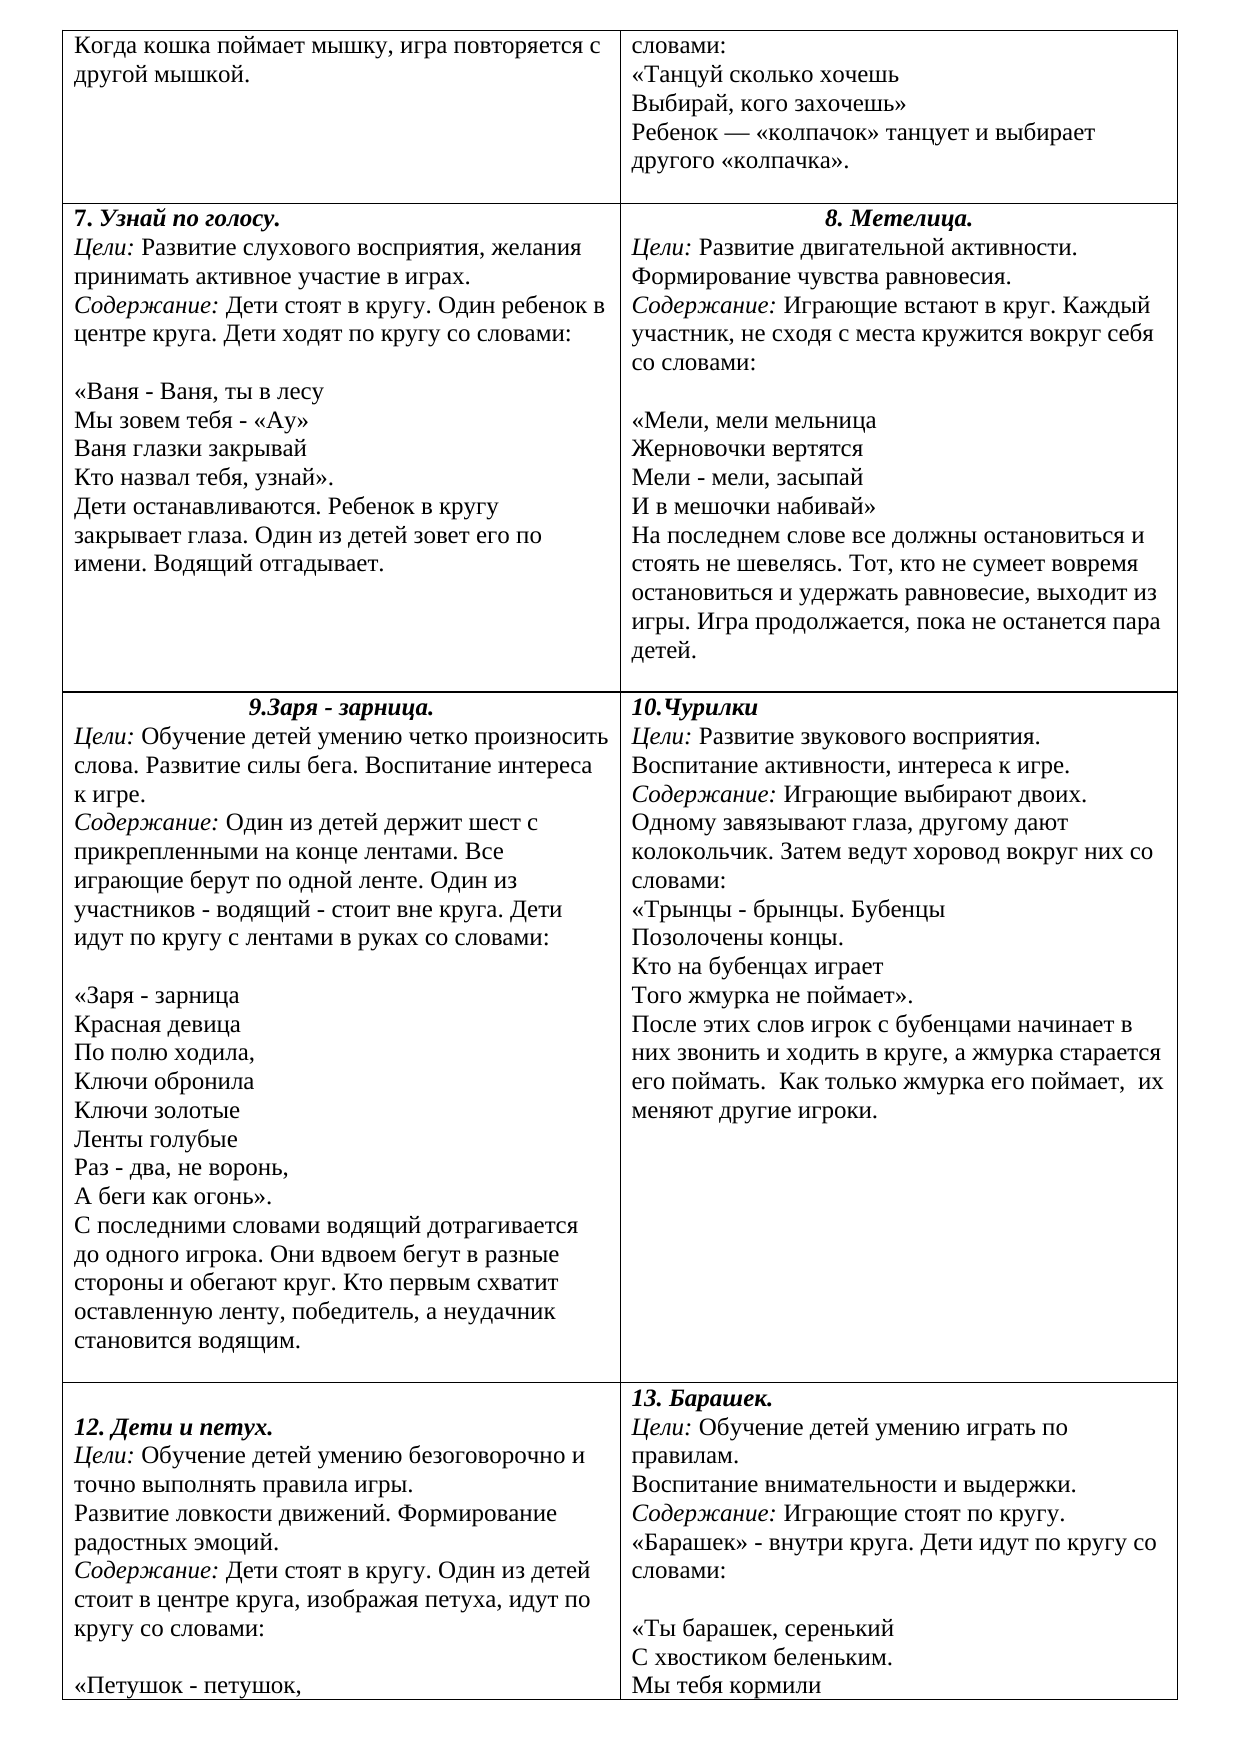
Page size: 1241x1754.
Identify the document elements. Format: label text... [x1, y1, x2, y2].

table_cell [621, 1383, 1177, 1699]
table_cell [621, 31, 1177, 202]
table_cell 8. Метелица. Цели: Развитие двигательной активности. Формирование чувства равновесия. Содержание: Играющие встают в круг. Каждый участник, не сходя с места кружится вокруг себя со словами: «Мели, мели мельница Жерновочки вертятся Мели - мели, засыпай И в мешочки набивай» На последнем слове все должны остановиться и стоять не шевелясь. Тот, кто не сумеет вовремя остановиться и удержать равновесие, выходит из игры. Игра продолжается, пока не останется пара детей. [621, 204, 1177, 691]
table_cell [63, 1383, 620, 1699]
table_cell 10.Чурилки Цели: Развитие звукового восприятия. Воспитание активности, интереса к игре. Содержание: Играющие выбирают двоих. Одному завязывают глаза, другому дают колокольчик. Затем ведут хоровод вокруг них со словами: «Трынцы - брынцы. Бубенцы Позолочены концы. Кто на бубенцах играет Того жмурка не поймает». После этих слов игрок с бубенцами начинает в них звонить и ходить в круге, а жмурка старается его поймать. Как только жмурка его поймает, их меняют другие игроки. [621, 693, 1177, 1382]
table_cell 9.Заря - зарница. Цели: Обучение детей умению четко произносить слова. Развитие силы бега. Воспитание интереса к игре. Содержание: Один из детей держит шест с прикрепленными на конце лентами. Все играющие берут по одной ленте. Один из участников - водящий - стоит вне круга. Дети идут по кругу с лентами в руках со словами: «Заря - зарница Красная девица По полю ходила, Ключи обронила Ключи золотые Ленты голубые Раз - два, не воронь, А беги как огонь». С последними словами водящий дотрагивается до одного игрока. Они вдвоем бегут в разные стороны и обегают круг. Кто первым схватит оставленную ленту, победитель, а неудачник становится водящим. [63, 693, 620, 1382]
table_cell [63, 31, 620, 202]
table_cell 7. Узнай по голосу. Цели: Развитие слухового восприятия, желания принимать активное участие в играх. Содержание: Дети стоят в кругу. Один ребенок в центре круга. Дети ходят по кругу со словами: «Ваня - Ваня, ты в лесу Мы зовем тебя - «Ау» Ваня глазки закрывай Кто назвал тебя, узнай». Дети останавливаются. Ребенок в кругу закрывает глаза. Один из детей зовет его по имени. Водящий отгадывает. [63, 204, 620, 691]
